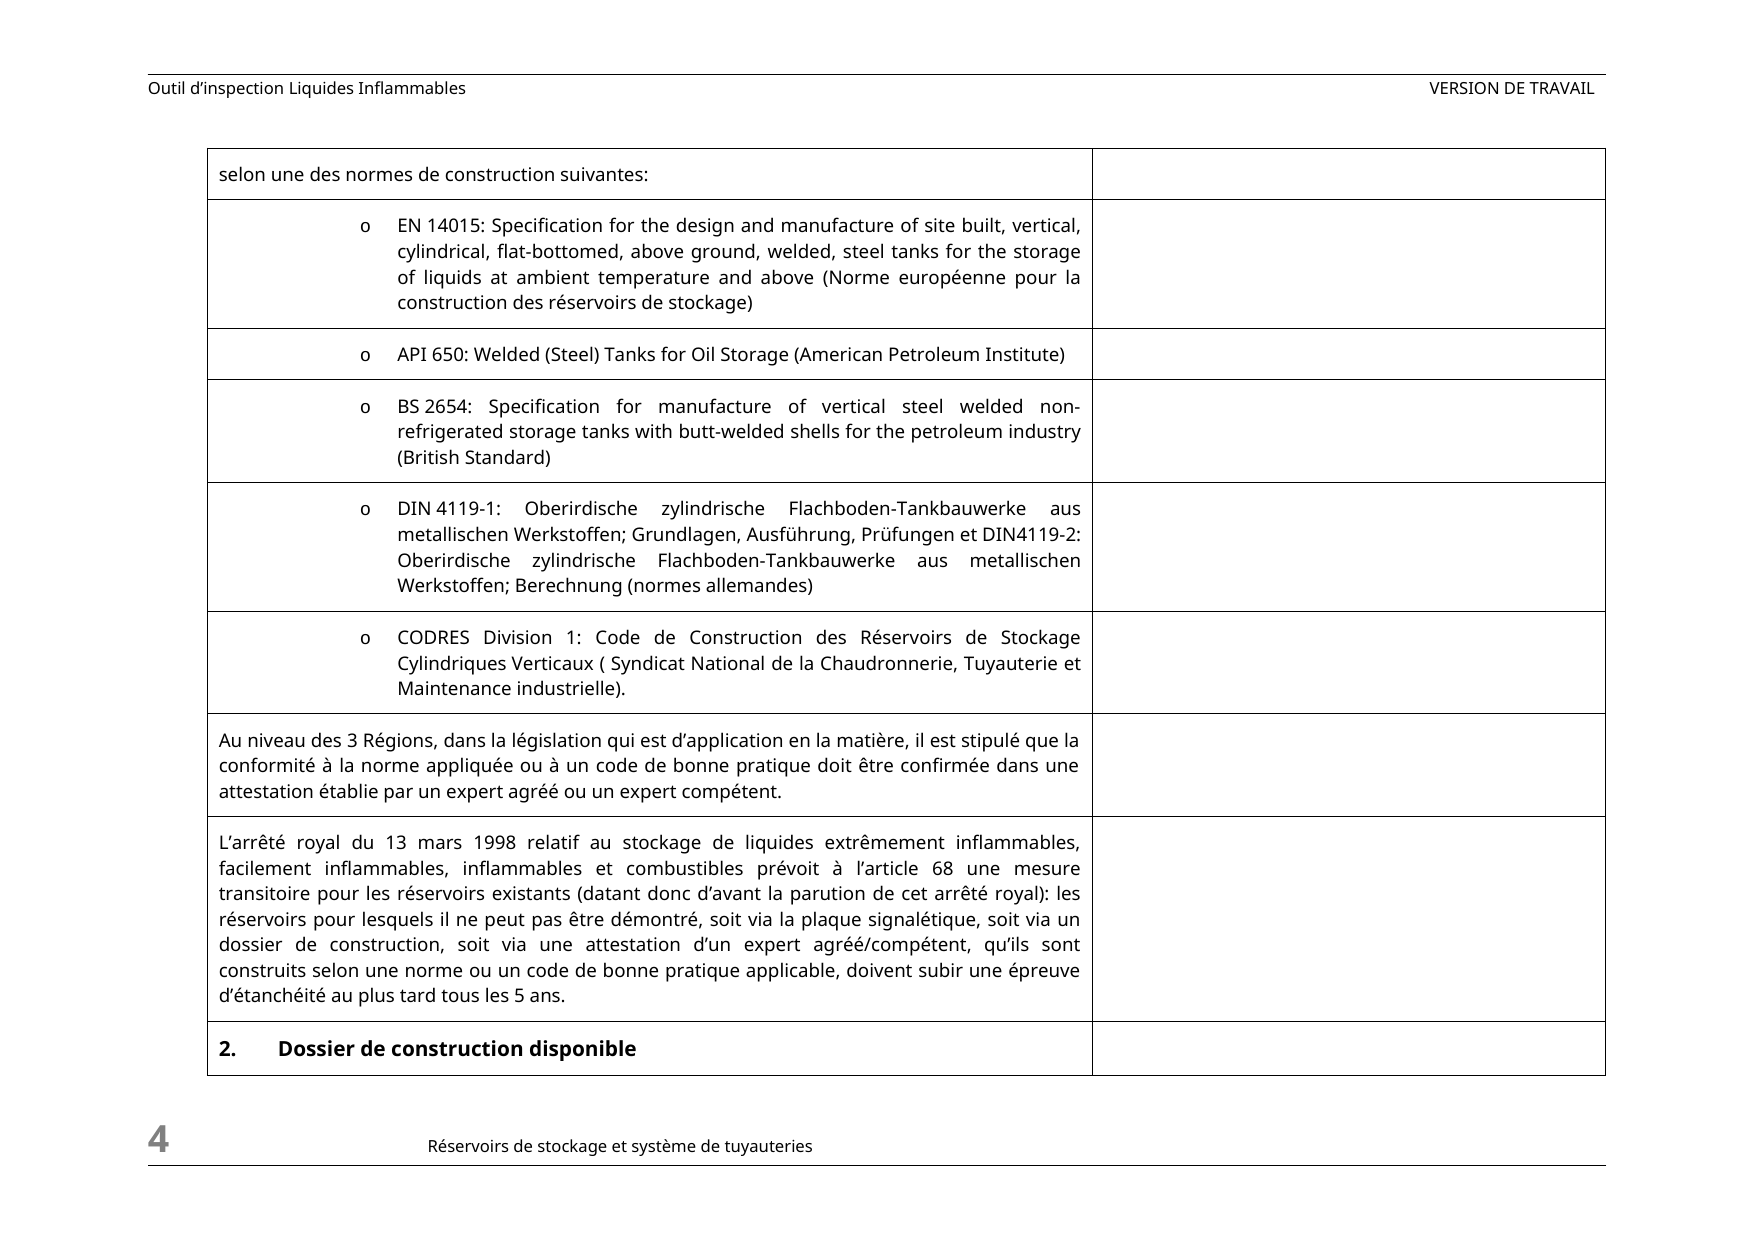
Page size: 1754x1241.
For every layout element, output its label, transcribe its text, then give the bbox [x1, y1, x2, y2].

table_cell [1093, 483, 1605, 611]
table_cell CODRES Division 1: Code de Construction des Réservoirs de Stockage Cylindriques Verticaux ( Syndicat National de la Chaudronnerie, Tuyauterie et Maintenance industrielle). [208, 612, 1092, 713]
table_cell L’arrêté royal du 13 mars 1998 relatif au stockage de liquides extrêmement inflammables, facilement inflammables, inflammables et combustibles prévoit à l’article 68 une mesure transitoire pour les réservoirs existants (datant donc d’avant la parution de cet arrêté royal): les réservoirs pour lesquels il ne peut pas être démontré, soit via la plaque signalétique, soit via un dossier de construction, soit via une attestation d’un expert agréé/compétent, qu’ils sont construits selon une norme ou un code de bonne pratique applicable, doivent subir une épreuve d’étanchéité au plus tard tous les 5 ans. [208, 817, 1092, 1021]
table_cell [1093, 149, 1605, 199]
table_cell [1093, 1022, 1605, 1075]
table_cell [1093, 714, 1605, 816]
table_cell [1093, 817, 1605, 1021]
table_cell EN 14015: Specification for the design and manufacture of site built, vertical, cylindrical, flat-bottomed, above ground, welded, steel tanks for the storage of liquids at ambient temperature and above (Norme européenne pour la construction des réservoirs de stockage) [208, 200, 1092, 328]
table_cell BS 2654: Specification for manufacture of vertical steel welded non-refrigerated storage tanks with butt-welded shells for the petroleum industry (British Standard) [208, 380, 1092, 482]
table_cell Dossier de construction disponible [208, 1022, 1092, 1075]
table_cell API 650: Welded (Steel) Tanks for Oil Storage (American Petroleum Institute) [208, 329, 1092, 379]
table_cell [208, 149, 1092, 199]
table_cell DIN 4119-1: Oberirdische zylindrische Flachboden-Tankbauwerke aus metallischen Werkstoffen; Grundlagen, Ausführung, Prüfungen et DIN4119-2: Oberirdische zylindrische Flachboden-Tankbauwerke aus metallischen Werkstoffen; Berechnung (normes allemandes) [208, 483, 1092, 611]
table_cell Au niveau des 3 Régions, dans la législation qui est d’application en la matière, il est stipulé que la conformité à la norme appliquée ou à un code de bonne pratique doit être confirmée dans une attestation établie par un expert agréé ou un expert compétent. [208, 714, 1092, 816]
table_cell [1093, 329, 1605, 379]
table_cell [1093, 380, 1605, 482]
table_cell [1093, 612, 1605, 713]
table_cell [1093, 200, 1605, 328]
